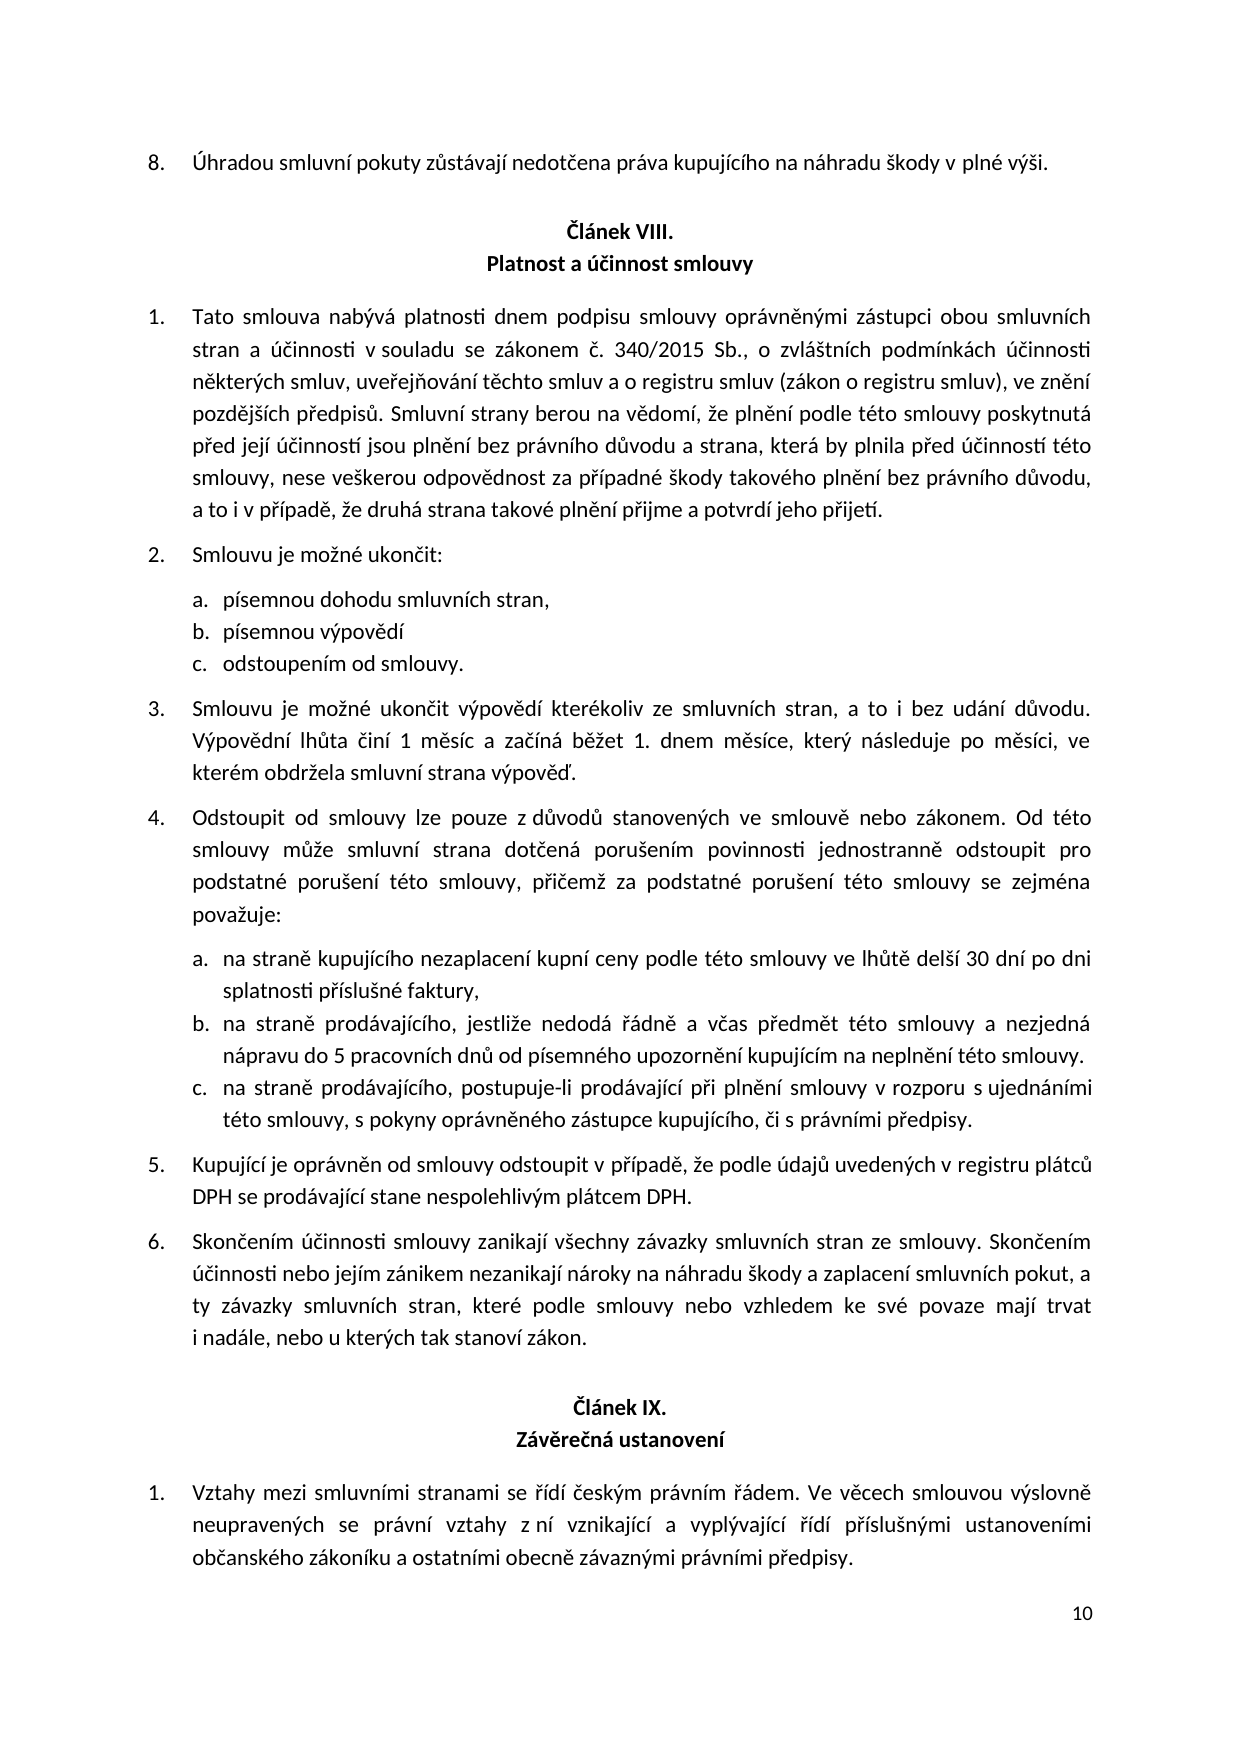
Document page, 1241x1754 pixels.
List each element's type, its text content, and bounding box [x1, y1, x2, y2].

list odstoupením od smlouvy. [192, 649, 1093, 677]
list na straně kupujícího nezaplacení kupní ceny podle této smlouvy ve lhůtě delší 30 dní po dni splatnosti příslušné faktury, [192, 944, 1093, 1004]
list Vztahy mezi smluvními stranami se řídí českým právním řádem. Ve věcech smlouvou výslovně neupravených se právní vztahy z ní vznikající a vyplývající řídí příslušnými ustanoveními občanského zákoníku a ostatními obecně závaznými právními předpisy. [148, 1478, 1093, 1571]
list písemnou výpovědí [192, 617, 1093, 645]
list písemnou dohodu smluvních stran, [192, 585, 1093, 613]
list Smlouvu je možné ukončit výpovědí kterékoliv ze smluvních stran, a to i bez udání důvodu. Výpovědní lhůta činí 1 měsíc a začíná běžet 1. dnem měsíce, který následuje po měsíci, ve kterém obdržela smluvní strana výpověď. [148, 694, 1093, 786]
list Tato smlouva nabývá platnosti dnem podpisu smlouvy oprávněnými zástupci obou smluvních stran a účinnosti v souladu se zákonem č. 340/2015 Sb., o zvláštních podmínkách účinnosti některých smluv, uveřejňování těchto smluv a o registru smluv (zákon o registru smluv), ve znění pozdějších předpisů. Smluvní strany berou na vědomí, že plnění podle této smlouvy poskytnutá před její účinností jsou plnění bez právního důvodu a strana, která by plnila před účinností této smlouvy, nese veškerou odpovědnost za případné škody takového plnění bez právního důvodu, a to i v případě, že druhá strana takové plnění přijme a potvrdí jeho přijetí. [148, 302, 1093, 524]
list Úhradou smluvní pokuty zůstávají nedotčena práva kupujícího na náhradu škody v plné výši. [148, 148, 1093, 176]
text Článek VIII. Platnost a účinnost smlouvy [148, 217, 1093, 277]
list na straně prodávajícího, postupuje-li prodávající při plnění smlouvy v rozporu s ujednáními této smlouvy, s pokyny oprávněného zástupce kupujícího, či s právními předpisy. [192, 1073, 1093, 1133]
text Článek IX. Závěrečná ustanovení [148, 1393, 1093, 1453]
list na straně prodávajícího, jestliže nedodá řádně a včas předmět této smlouvy a nezjedná nápravu do 5 pracovních dnů od písemného upozornění kupujícím na neplnění této smlouvy. [192, 1009, 1093, 1069]
list Kupující je oprávněn od smlouvy odstoupit v případě, že podle údajů uvedených v registru plátců DPH se prodávající stane nespolehlivým plátcem DPH. [148, 1150, 1093, 1210]
list Smlouvu je možné ukončit: [148, 540, 1093, 568]
list Skončením účinnosti smlouvy zanikají všechny závazky smluvních stran ze smlouvy. Skončením účinnosti nebo jejím zánikem nezanikají nároky na náhradu škody a zaplacení smluvních pokut, a ty závazky smluvních stran, které podle smlouvy nebo vzhledem ke své povaze mají trvat i nadále, nebo u kterých tak stanoví zákon. [148, 1227, 1093, 1351]
list Odstoupit od smlouvy lze pouze z důvodů stanovených ve smlouvě nebo zákonem. Od této smlouvy může smluvní strana dotčená porušením povinnosti jednostranně odstoupit pro podstatné porušení této smlouvy, přičemž za podstatné porušení této smlouvy se zejména považuje: [148, 803, 1093, 928]
